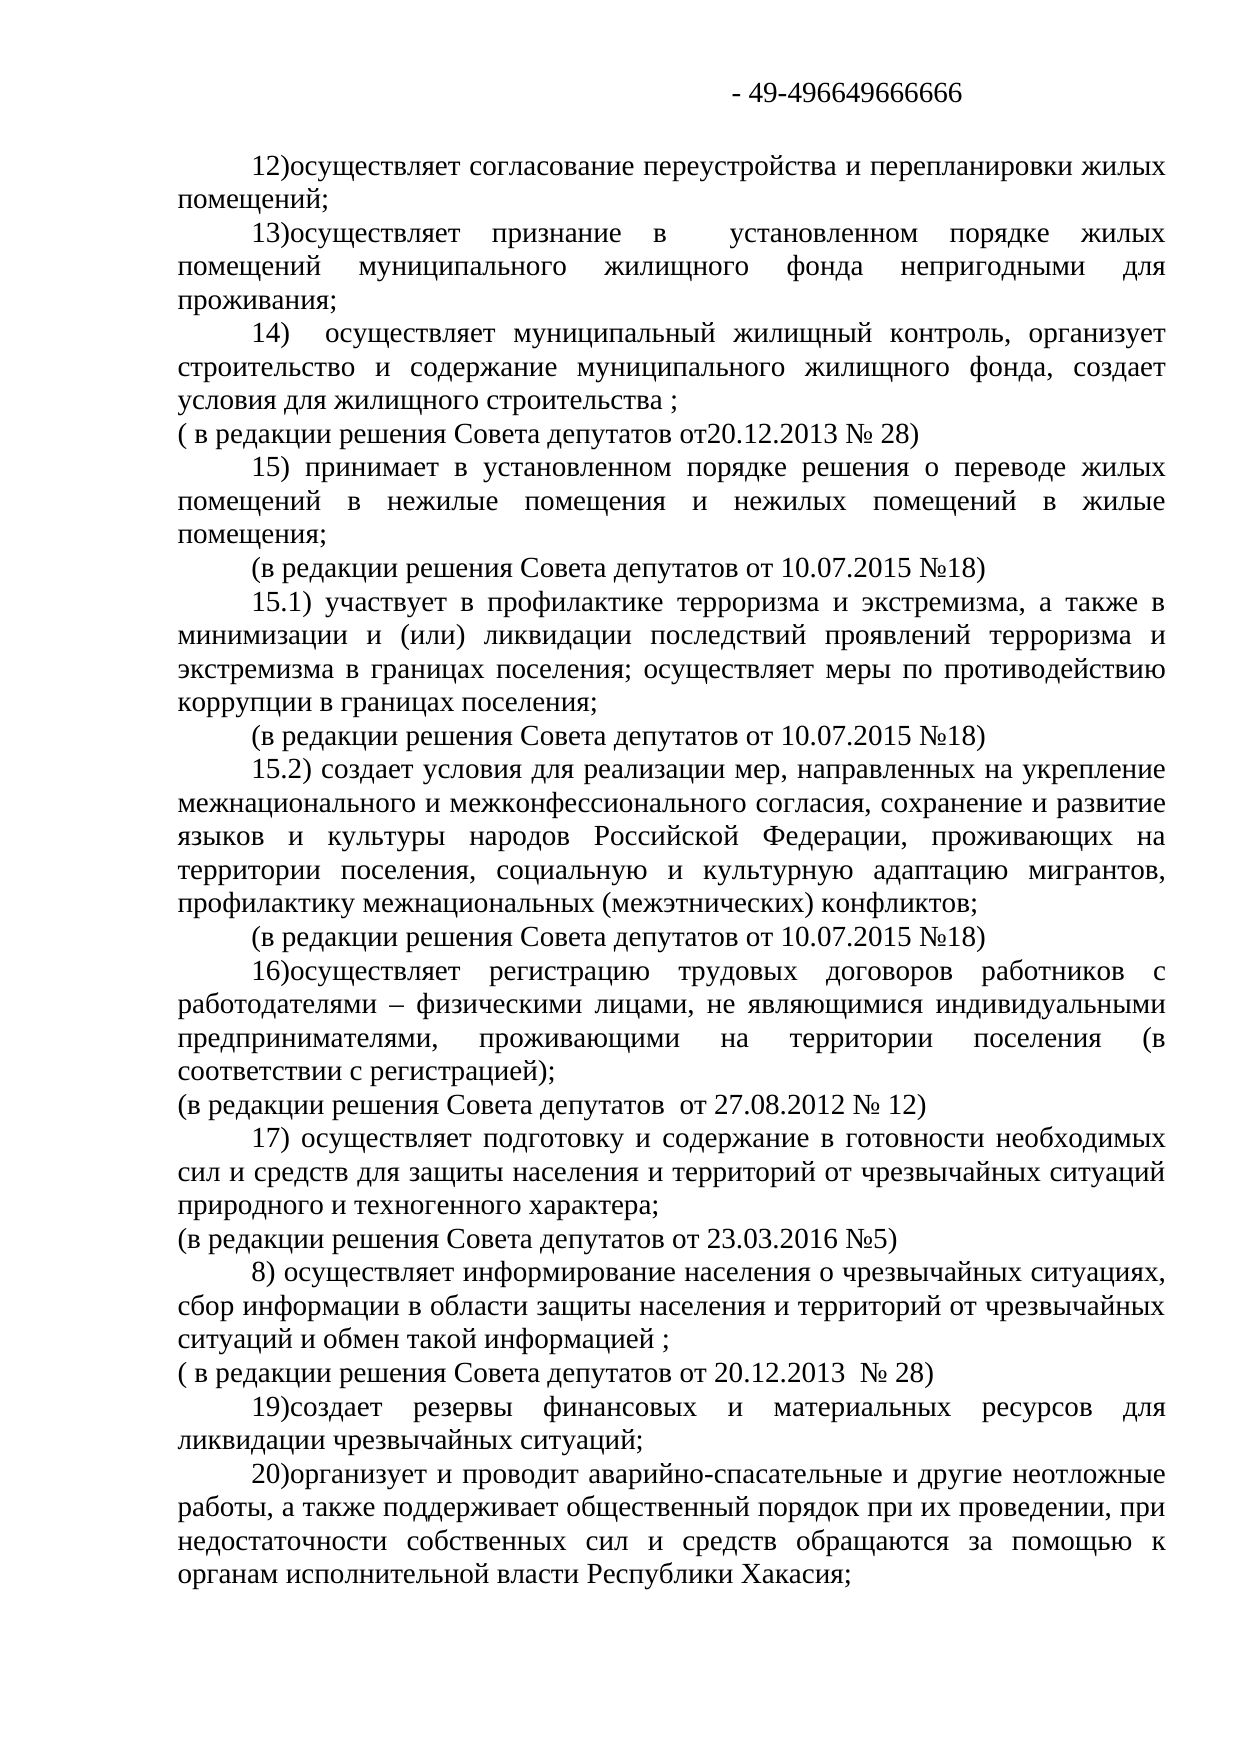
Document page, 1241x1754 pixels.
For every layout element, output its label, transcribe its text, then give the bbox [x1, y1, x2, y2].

text (в редакции решения Совета депутатов от 23.03.2016 №5) [177, 1221, 1167, 1254]
text 19)создает резервы финансовых и материальных ресурсов для ликвидации чрезвычайных ситуаций; [177, 1389, 1167, 1456]
text 14) осуществляет муниципальный жилищный контроль, организует строительство и содержание муниципального жилищного фонда, создает условия для жилищного строительства ; [177, 315, 1167, 416]
text 13)осуществляет признание в установленном порядке жилых помещений муниципального жилищного фонда непригодными для проживания; [177, 215, 1167, 315]
text ( в редакции решения Совета депутатов от20.12.2013 № 28) [177, 416, 1167, 449]
text (в редакции решения Совета депутатов от 10.07.2015 №18) [177, 550, 1167, 584]
text 15.1) участвует в профилактике терроризма и экстремизма, а также в минимизации и (или) ликвидации последствий проявлений терроризма и экстремизма в границах поселения; осуществляет меры по противодействию коррупции в границах поселения; [177, 584, 1167, 718]
text 17) осуществляет подготовку и содержание в готовности необходимых сил и средств для защиты населения и территорий от чрезвычайных ситуаций природного и техногенного характера; [177, 1120, 1167, 1221]
text (в редакции решения Совета депутатов от 10.07.2015 №18) [177, 919, 1167, 953]
text ( в редакции решения Совета депутатов от 20.12.2013 № 28) [177, 1355, 1167, 1389]
text 15.2) создает условия для реализации мер, направленных на укрепление межнационального и межконфессионального согласия, сохранение и развитие языков и культуры народов Российской Федерации, проживающих на территории поселения, социальную и культурную адаптацию мигрантов, профилактику межнациональных (межэтнических) конфликтов; [177, 751, 1167, 919]
text 12)осуществляет согласование переустройства и перепланировки жилых помещений; [177, 148, 1167, 215]
text (в редакции решения Совета депутатов от 10.07.2015 №18) [177, 718, 1167, 751]
text (в редакции решения Совета депутатов от 27.08.2012 № 12) [177, 1087, 1167, 1120]
text 16)осуществляет регистрацию трудовых договоров работников с работодателями – физическими лицами, не являющимися индивидуальными предпринимателями, проживающими на территории поселения (в соответствии с регистрацией); [177, 953, 1167, 1087]
text 8) осуществляет информирование населения о чрезвычайных ситуациях, сбор информации в области защиты населения и территорий от чрезвычайных ситуаций и обмен такой информацией ; [177, 1254, 1167, 1355]
text 15) принимает в установленном порядке решения о переводе жилых помещений в нежилые помещения и нежилых помещений в жилые помещения; [177, 449, 1167, 550]
text 20)организует и проводит аварийно-спасательные и другие неотложные работы, а также поддерживает общественный порядок при их проведении, при недостаточности собственных сил и средств обращаются за помощью к органам исполнительной власти Республики Хакасия; [177, 1456, 1167, 1590]
